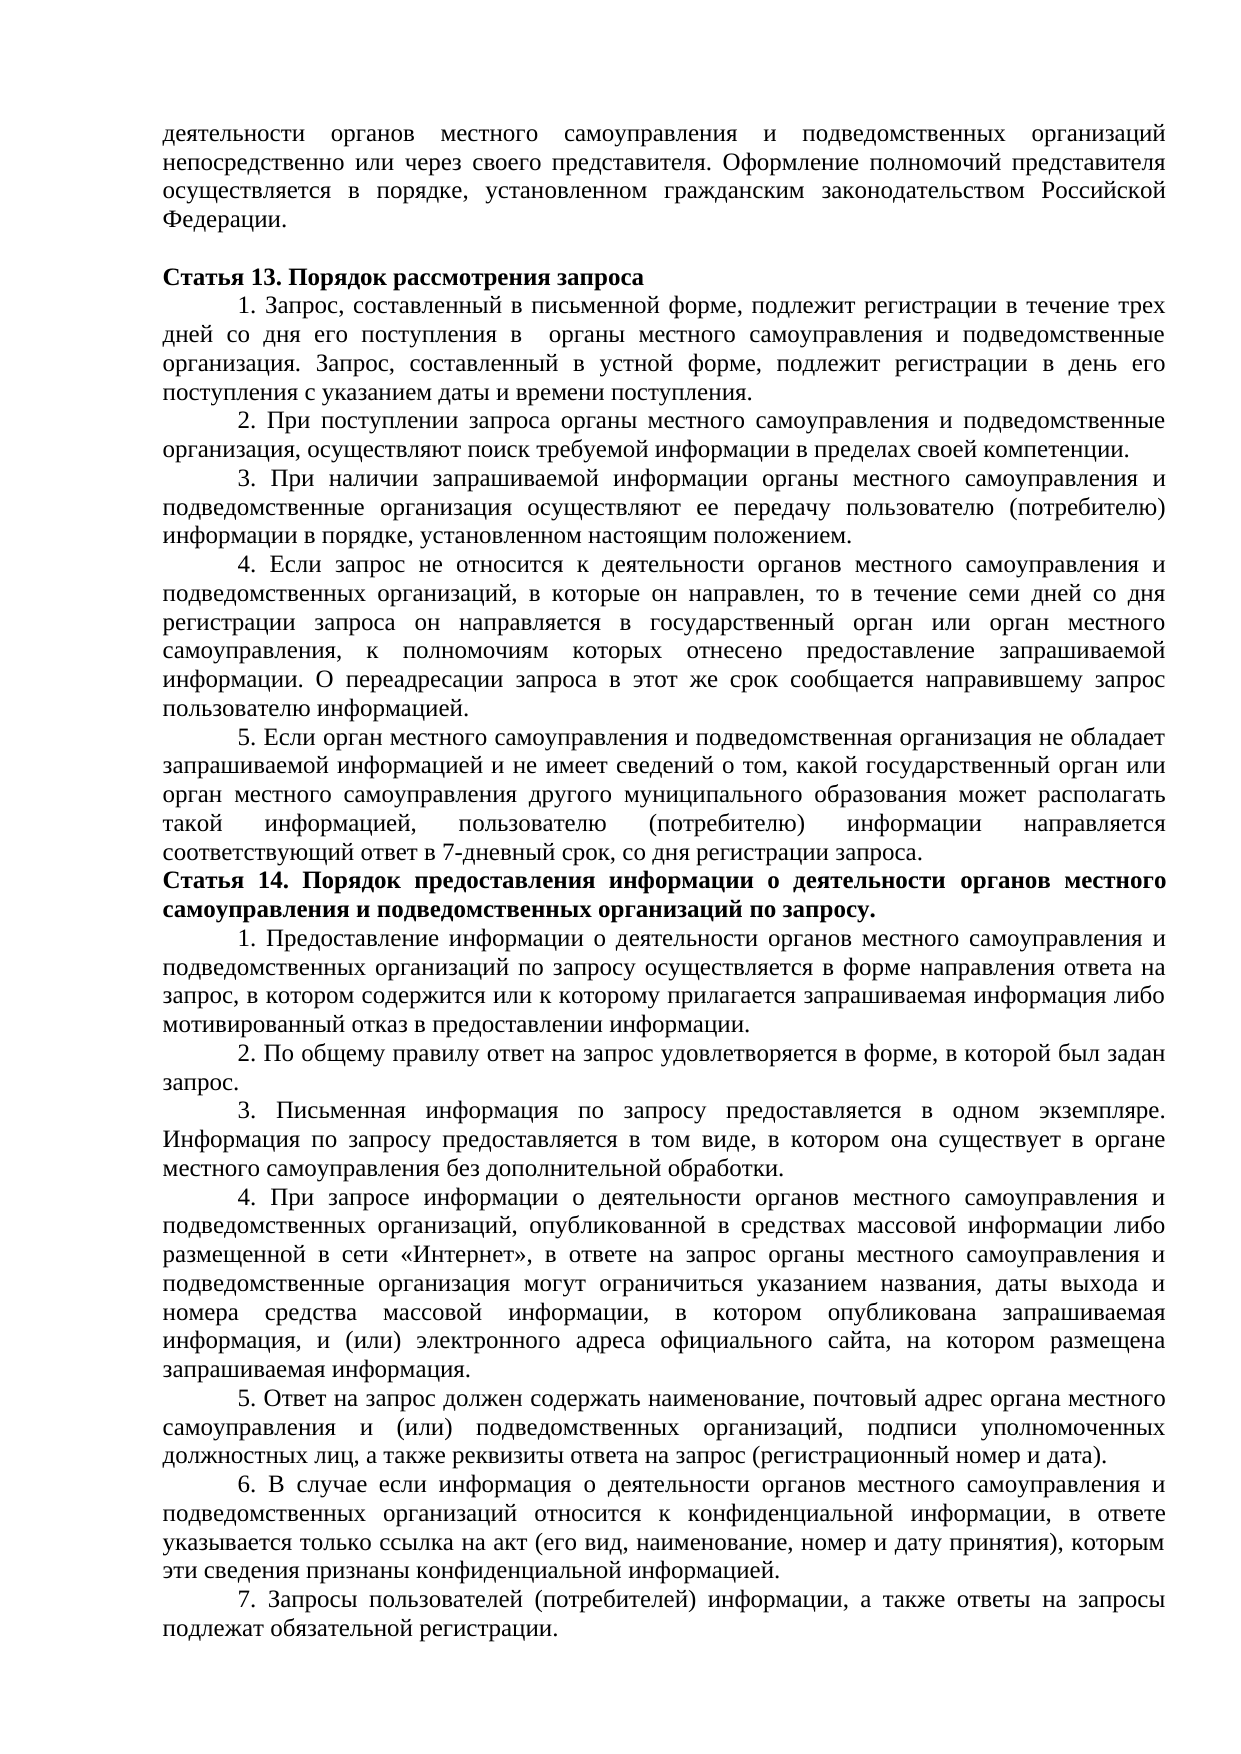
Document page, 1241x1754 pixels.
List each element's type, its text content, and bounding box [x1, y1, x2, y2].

text 5. Ответ на запрос должен содержать наименование, почтовый адрес органа местного самоуправления и (или) подведомственных организаций, подписи уполномоченных должностных лиц, а также реквизиты ответа на запрос (регистрационный номер и дата). [162, 1383, 1166, 1469]
text 4. Если запрос не относится к деятельности органов местного самоуправления и подведомственных организаций, в которые он направлен, то в течение семи дней со дня регистрации запроса он направляется в государственный орган или орган местного самоуправления, к полномочиям которых отнесено предоставление запрашиваемой информации. О переадресации запроса в этот же срок сообщается направившему запрос пользователю информацией. [162, 549, 1166, 722]
text Статья 14. Порядок предоставления информации о деятельности органов местного самоуправления и подведомственных организаций по запросу. [162, 866, 1166, 923]
text 5. Если орган местного самоуправления и подведомственная организация не обладает запрашиваемой информацией и не имеет сведений о том, какой государственный орган или орган местного самоуправления другого муниципального образования может располагать такой информацией, пользователю (потребителю) информации направляется соответствующий ответ в 7-дневный срок, со дня регистрации запроса. [162, 722, 1166, 866]
text 2. По общему правилу ответ на запрос удовлетворяется в форме, в которой был задан запрос. [162, 1038, 1166, 1096]
text Статья 13. Порядок рассмотрения запроса [162, 262, 1166, 291]
text 1. Запрос, составленный в письменной форме, подлежит регистрации в течение трех дней со дня его поступления в органы местного самоуправления и подведомственные организация. Запрос, составленный в устной форме, подлежит регистрации в день его поступления с указанием даты и времени поступления. [162, 291, 1166, 406]
text 1. Предоставление информации о деятельности органов местного самоуправления и подведомственных организаций по запросу осуществляется в форме направления ответа на запрос, в котором содержится или к которому прилагается запрашиваемая информация либо мотивированный отказ в предоставлении информации. [162, 923, 1166, 1038]
text 3. Письменная информация по запросу предоставляется в одном экземпляре. Информация по запросу предоставляется в том виде, в котором она существует в органе местного самоуправления без дополнительной обработки. [162, 1096, 1166, 1182]
text 2. При поступлении запроса органы местного самоуправления и подведомственные организация, осуществляют поиск требуемой информации в пределах своей компетенции. [162, 406, 1166, 463]
text 6. В случае если информация о деятельности органов местного самоуправления и подведомственных организаций относится к конфиденциальной информации, в ответе указывается только ссылка на акт (его вид, наименование, номер и дату принятия), которым эти сведения признаны конфиденциальной информацией. [162, 1469, 1166, 1584]
text 4. При запросе информации о деятельности органов местного самоуправления и подведомственных организаций, опубликованной в средствах массовой информации либо размещенной в сети «Интернет», в ответе на запрос органы местного самоуправления и подведомственные организация могут ограничиться указанием названия, даты выхода и номера средства массовой информации, в котором опубликована запрашиваемая информация, и (или) электронного адреса официального сайта, на котором размещена запрашиваемая информация. [162, 1182, 1166, 1383]
text 7. Запросы пользователей (потребителей) информации, а также ответы на запросы подлежат обязательной регистрации. [162, 1584, 1166, 1642]
text 3. При наличии запрашиваемой информации органы местного самоуправления и подведомственные организация осуществляют ее передачу пользователю (потребителю) информации в порядке, установленном настоящим положением. [162, 463, 1166, 549]
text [162, 118, 1166, 233]
